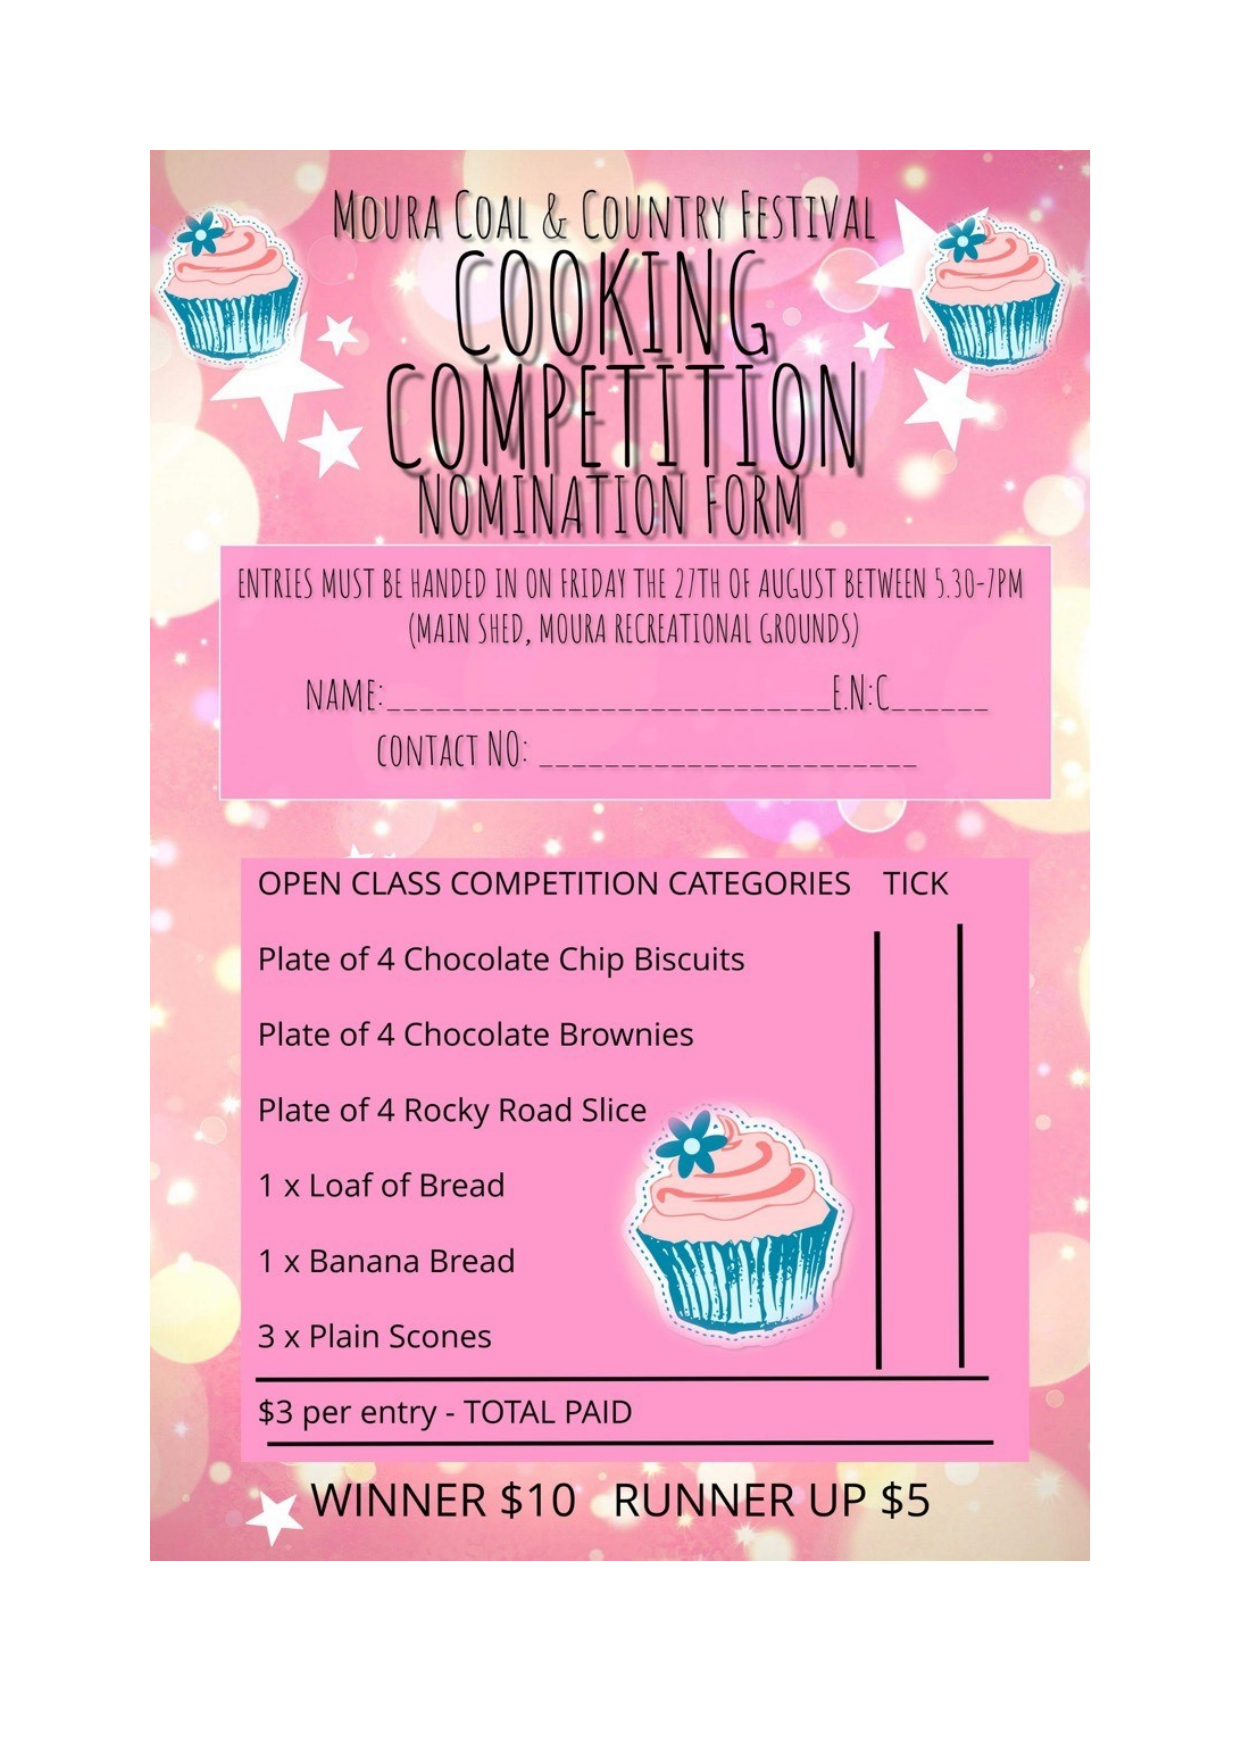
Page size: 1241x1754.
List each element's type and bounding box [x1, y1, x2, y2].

picture [150, 150, 1091, 1561]
